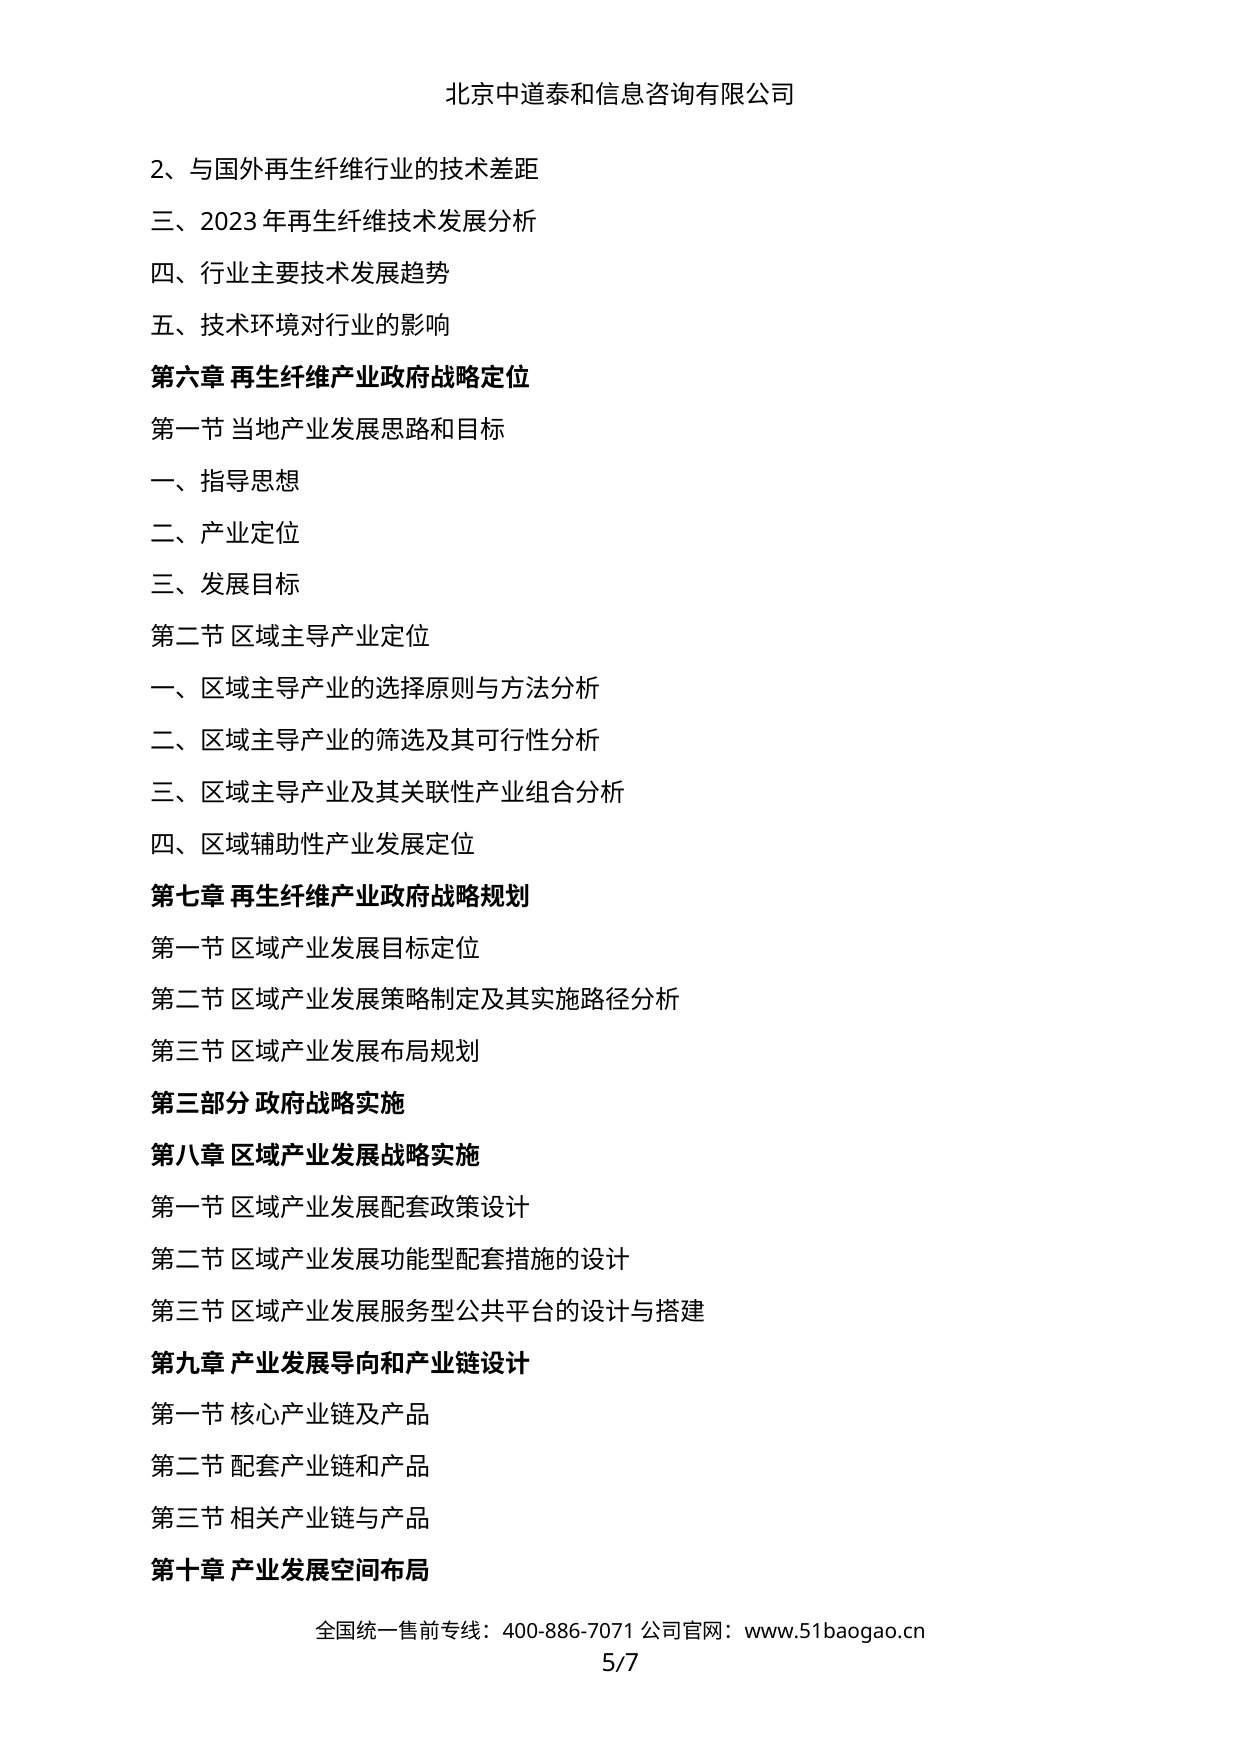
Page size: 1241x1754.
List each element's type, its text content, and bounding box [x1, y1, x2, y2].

text 第二节 配套产业链和产品 [150, 1447, 1090, 1483]
text 第十章 产业发展空间布局 [150, 1551, 1090, 1587]
text 2、与国外再生纤维行业的技术差距 [150, 150, 1090, 186]
text 第二节 区域主导产业定位 [150, 617, 1090, 653]
text 第七章 再生纤维产业政府战略规划 [150, 876, 1090, 912]
text 第二节 区域产业发展策略制定及其实施路径分析 [150, 980, 1090, 1016]
text 第六章 再生纤维产业政府战略定位 [150, 357, 1090, 394]
text 第一节 区域产业发展目标定位 [150, 928, 1090, 964]
text 四、区域辅助性产业发展定位 [150, 824, 1090, 861]
text 二、产业定位 [150, 513, 1090, 549]
text 第一节 当地产业发展思路和目标 [150, 409, 1090, 446]
text 四、行业主要技术发展趋势 [150, 254, 1090, 290]
text 第八章 区域产业发展战略实施 [150, 1136, 1090, 1172]
text 第三节 区域产业发展布局规划 [150, 1032, 1090, 1068]
text 第九章 产业发展导向和产业链设计 [150, 1343, 1090, 1379]
text 第三部分 政府战略实施 [150, 1084, 1090, 1120]
text 第三节 相关产业链与产品 [150, 1499, 1090, 1535]
text 五、技术环境对行业的影响 [150, 306, 1090, 342]
text 一、区域主导产业的选择原则与方法分析 [150, 669, 1090, 705]
text 第二节 区域产业发展功能型配套措施的设计 [150, 1239, 1090, 1276]
text 二、区域主导产业的筛选及其可行性分析 [150, 721, 1090, 757]
text 一、指导思想 [150, 461, 1090, 497]
text 三、2023年再生纤维技术发展分析 [150, 202, 1090, 238]
text 第一节 区域产业发展配套政策设计 [150, 1187, 1090, 1224]
text 三、区域主导产业及其关联性产业组合分析 [150, 772, 1090, 809]
text 第三节 区域产业发展服务型公共平台的设计与搭建 [150, 1291, 1090, 1327]
text 三、发展目标 [150, 565, 1090, 601]
text 第一节 核心产业链及产品 [150, 1395, 1090, 1431]
